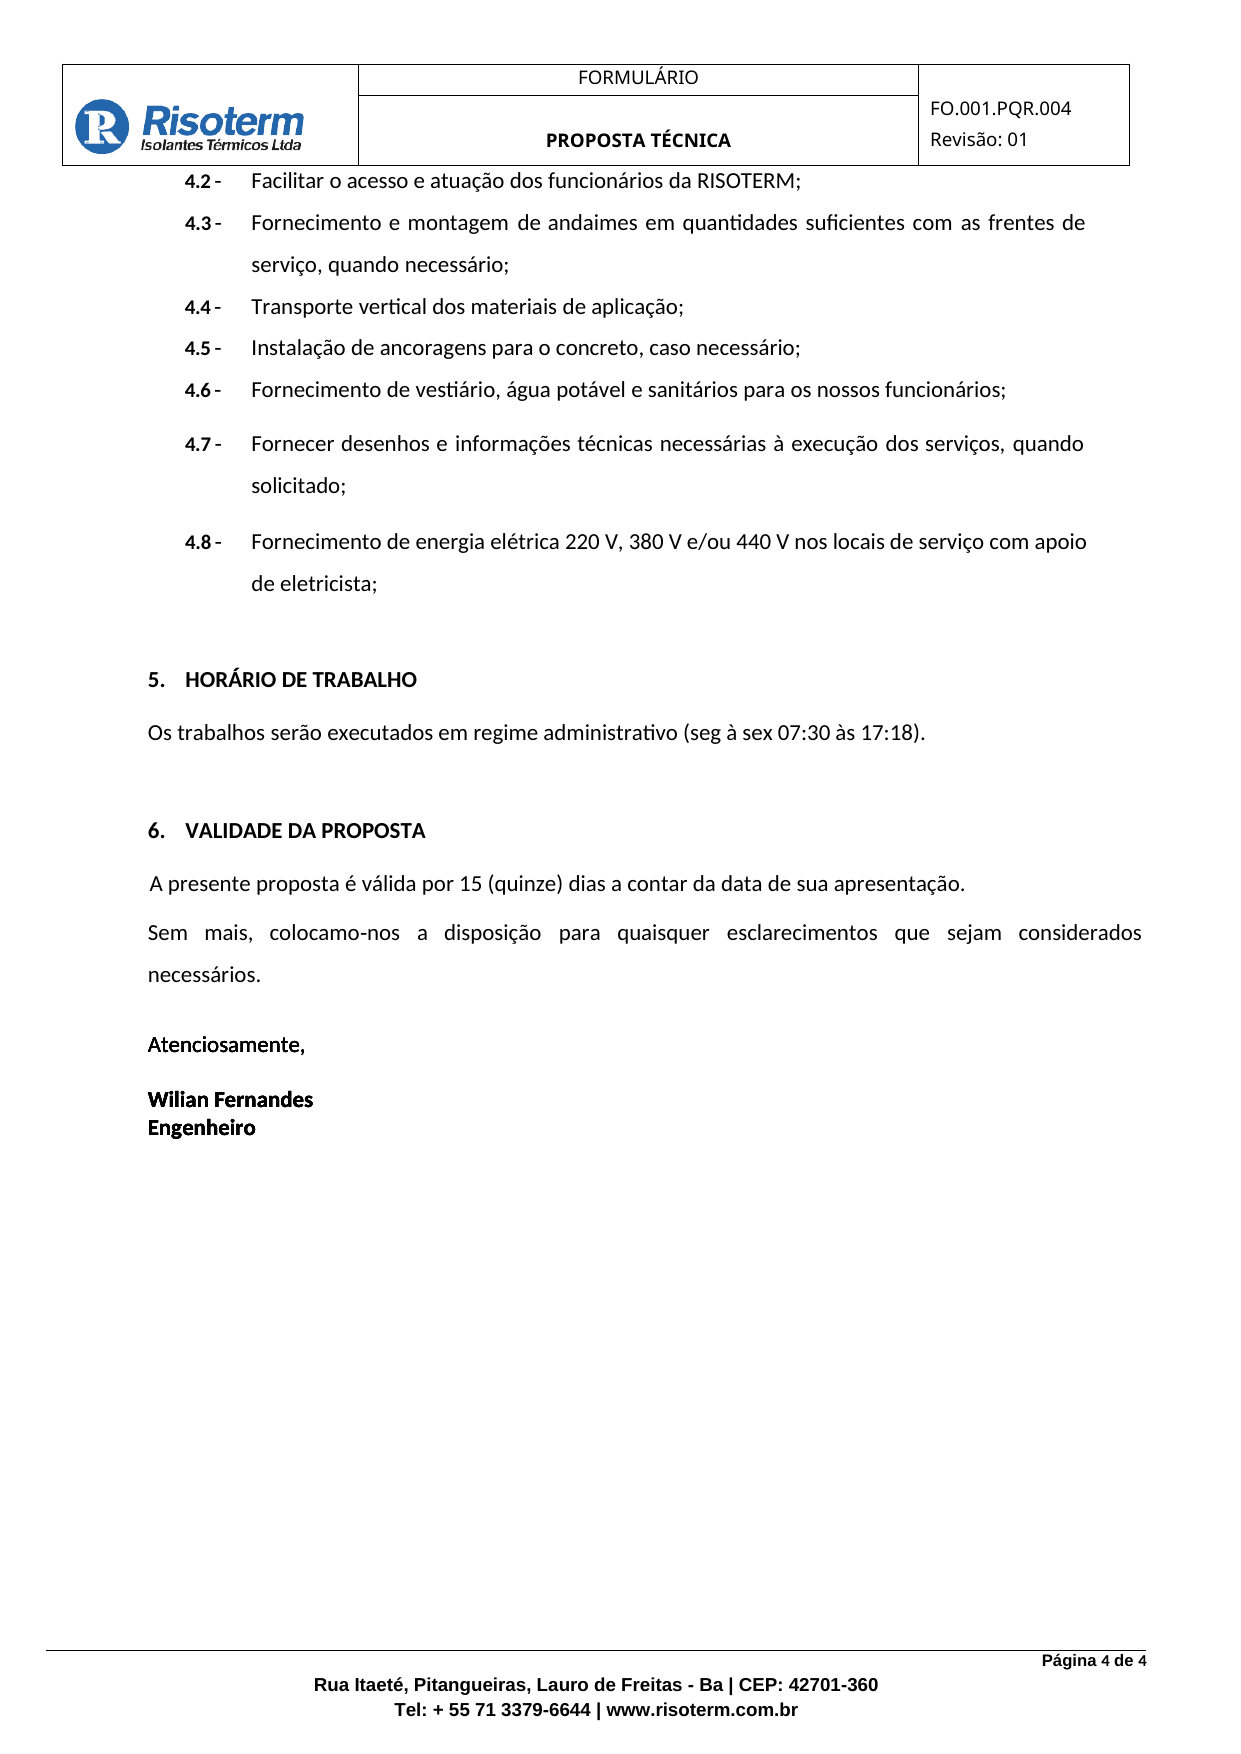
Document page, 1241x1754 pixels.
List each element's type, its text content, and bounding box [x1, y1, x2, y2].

list ‐ Fornecimento e montagem de andaimes em quantidades suficientes com as frentes de serviço, quando necessário; [185, 208, 1087, 278]
subtitle HORÁRIO DE TRABALHO [148, 665, 1146, 693]
text A presente proposta é válida por 15 (quinze) dias a contar da data de sua apresentação. [149, 869, 1146, 897]
text Os trabalhos serão executados em regime administrativo (seg à sex 07:30 às 17:18). [148, 718, 1057, 746]
subtitle VALIDADE DA PROPOSTA [148, 816, 1146, 844]
list ‐ Facilitar o acesso e atuação dos funcionários da RISOTERM; [184, 117, 1146, 194]
list ‐ Fornecer desenhos e informações técnicas necessárias à execução dos serviços, quando solicitado; [185, 429, 1088, 499]
list ‐ Fornecimento de energia elétrica 220 V, 380 V e/ou 440 V nos locais de serviço com apoio de eletricista; [185, 527, 1089, 597]
text Sem mais, colocamo‐nos a disposição para quaisquer esclarecimentos que sejam considerados necessários. [148, 918, 1142, 988]
list ‐ Fornecimento de vestiário, água potável e sanitários para os nossos funcionários; [184, 376, 1146, 403]
list ‐ Instalação de ancoragens para o concreto, caso necessário; [184, 333, 1146, 361]
list ‐ Transporte vertical dos materiais de aplicação; [184, 292, 1146, 320]
